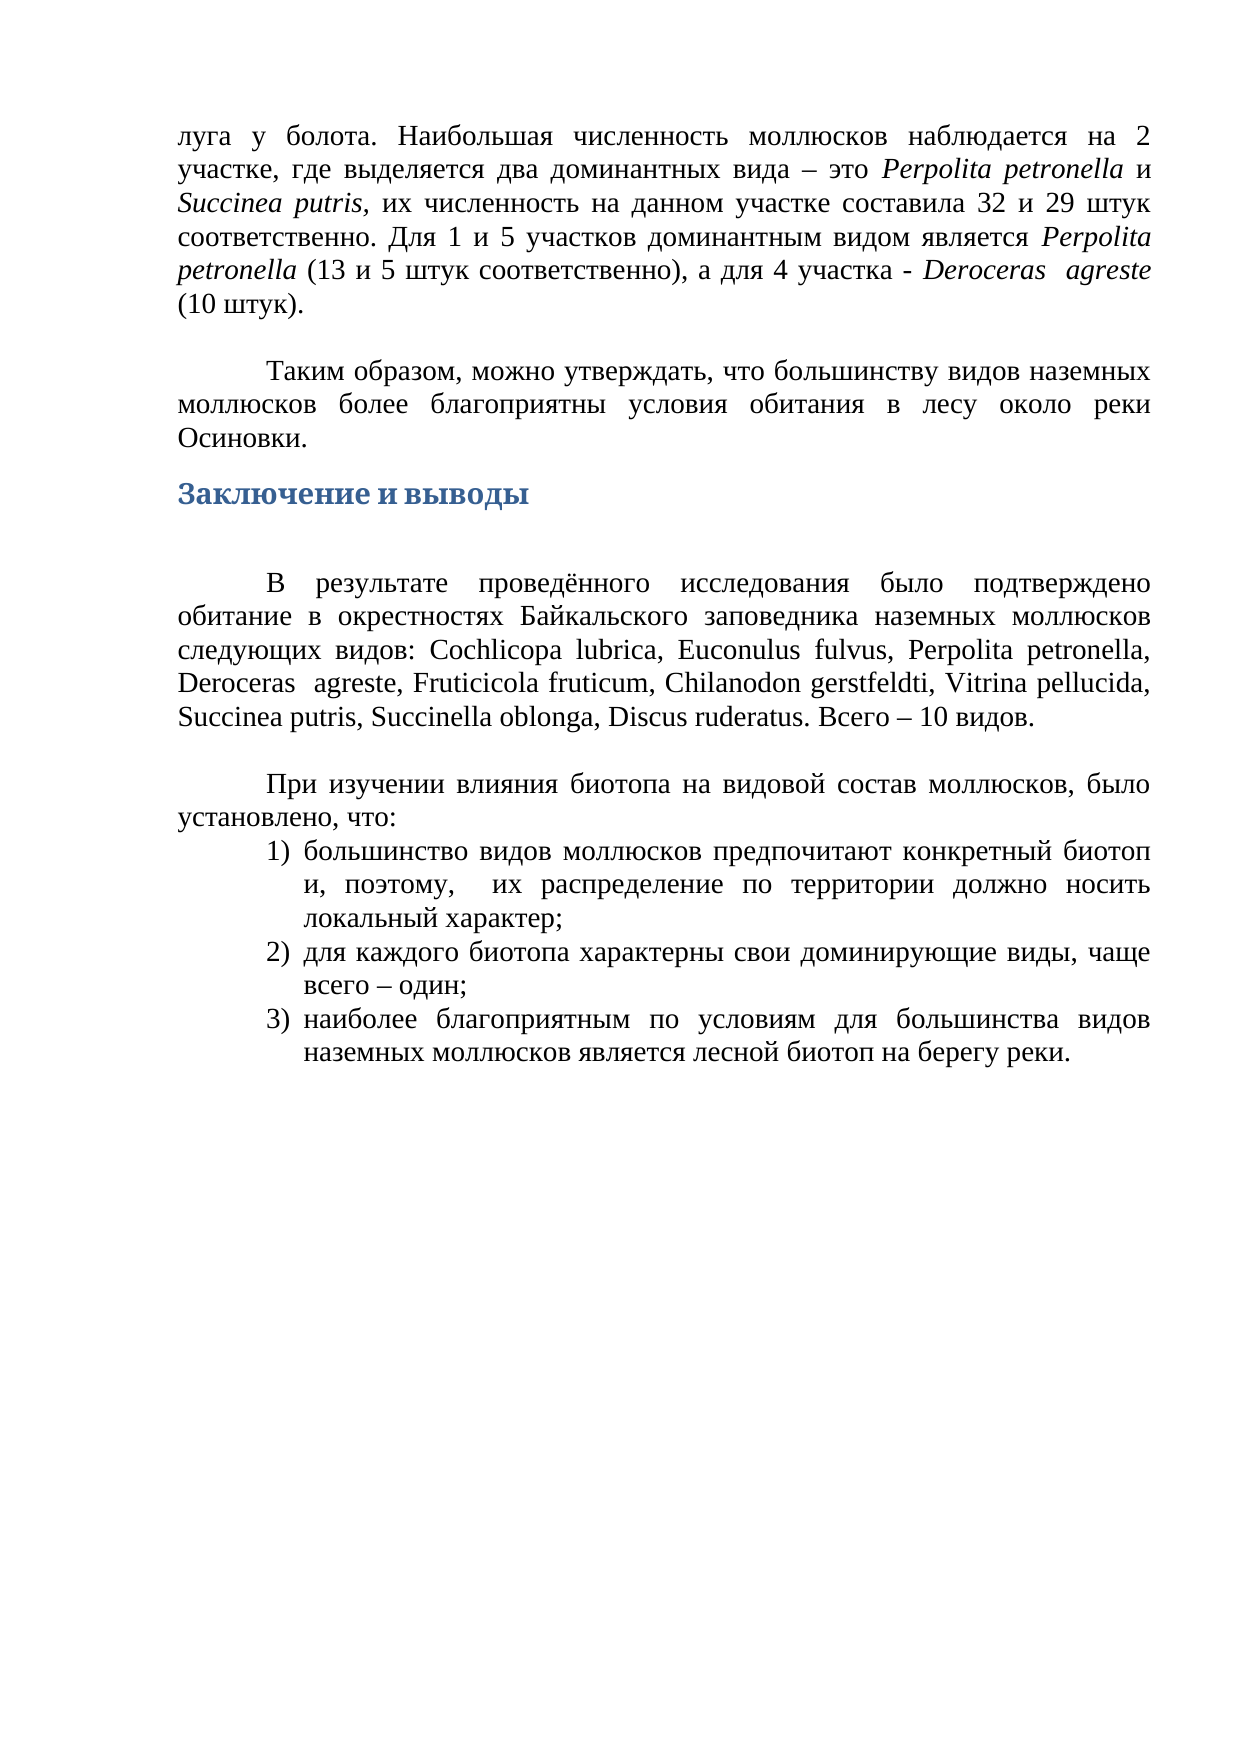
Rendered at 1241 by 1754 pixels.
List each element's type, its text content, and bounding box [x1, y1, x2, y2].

list для каждого биотопа характерны свои доминирующие виды, чаще всего – один; [266, 934, 1152, 1001]
text В результате проведённого исследования было подтверждено обитание в окрестностях Байкальского заповедника наземных моллюсков следующих видов: Cochlicopa lubrica, Euconulus fulvus, Perpolita petronella, Deroceras agreste, Fruticicola fruticum, Chilanodon gerstfeldti, Vitrina pellucida, Succinea putris, Succinella oblonga, Discus ruderatus. Всего – 10 видов. [177, 565, 1152, 732]
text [177, 118, 1152, 319]
text Таким образом, можно утверждать, что большинству видов наземных моллюсков более благоприятны условия обитания в лесу около реки Осиновки. [177, 353, 1152, 453]
list наиболее благоприятным по условиям для большинства видов наземных моллюсков является лесной биотоп на берегу реки. [266, 1001, 1152, 1068]
list большинство видов моллюсков предпочитают конкретный биотоп и, поэтому, их распределение по территории должно носить локальный характер; [266, 833, 1152, 934]
subtitle Заключение и выводы [177, 478, 1152, 512]
text При изучении влияния биотопа на видовой состав моллюсков, было установлено, что: [177, 766, 1152, 833]
